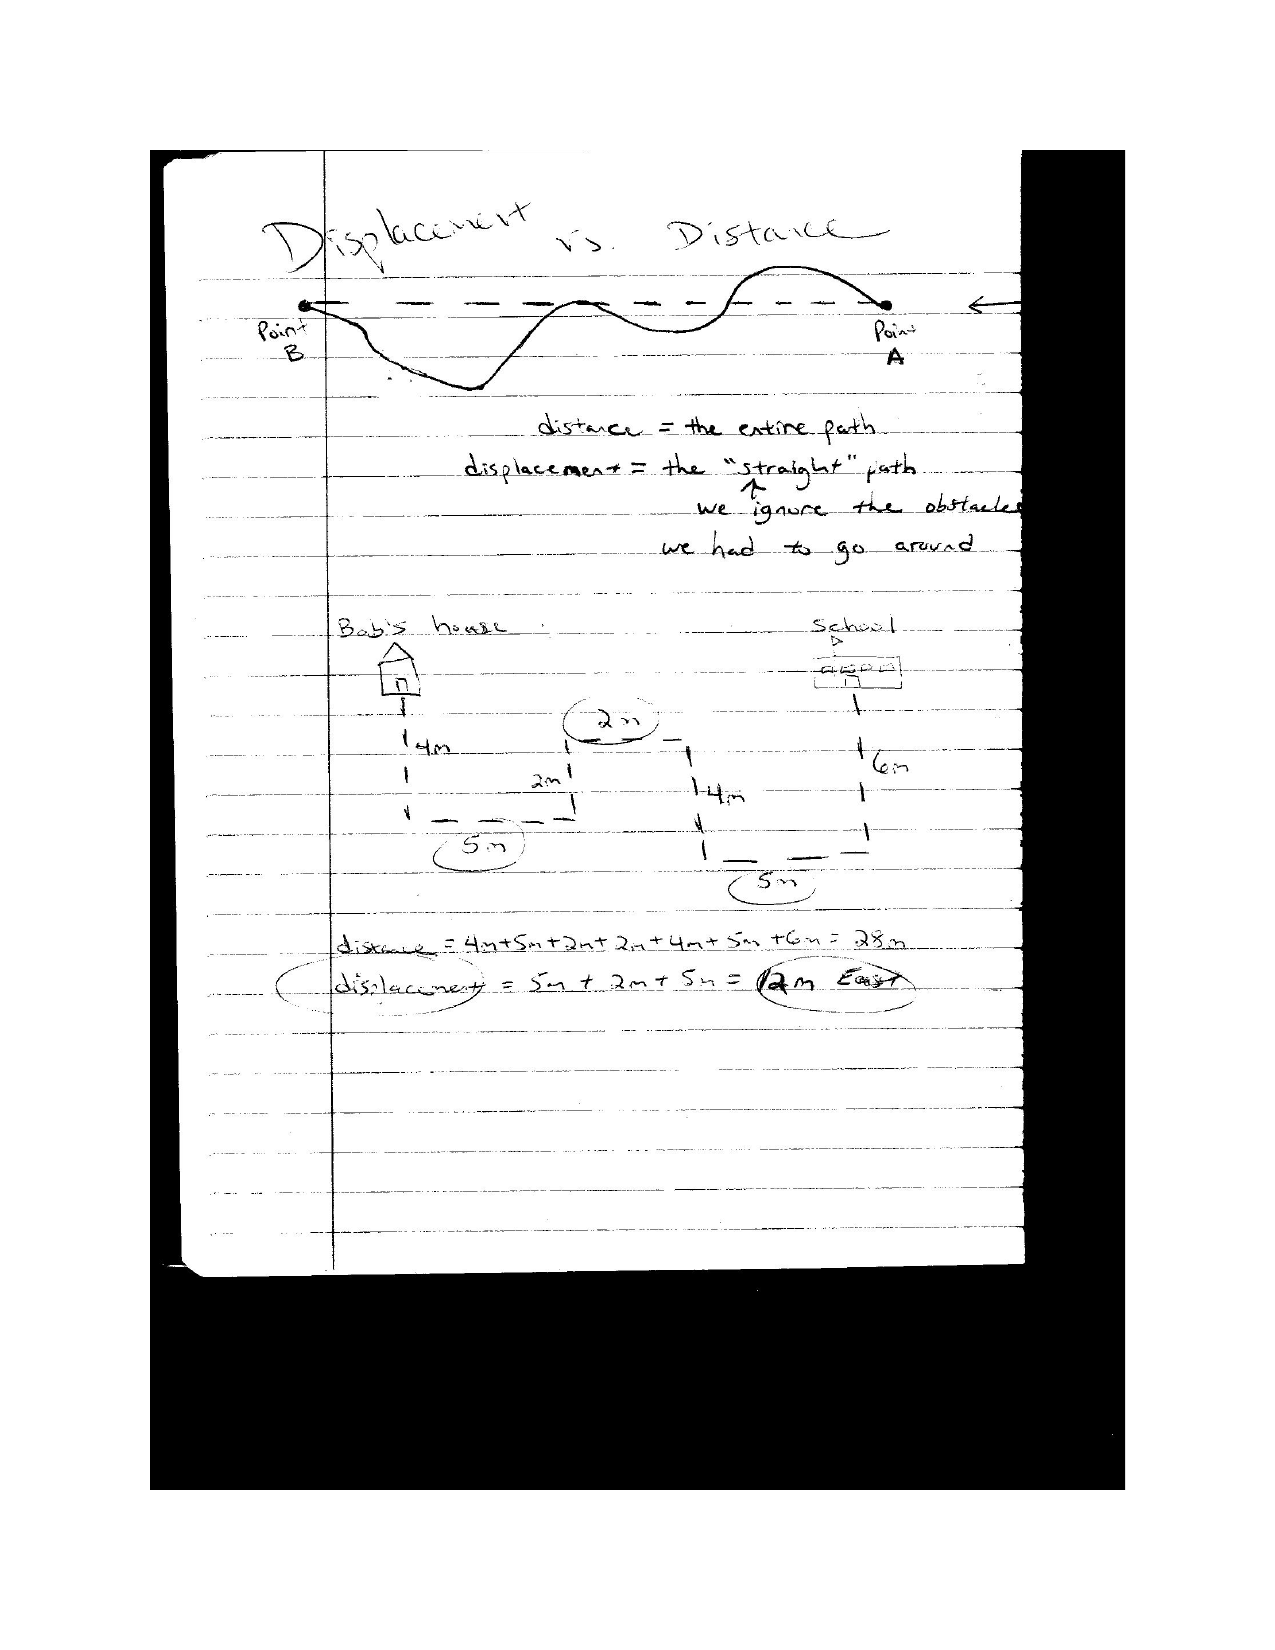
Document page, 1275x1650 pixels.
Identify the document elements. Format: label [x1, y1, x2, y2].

picture [150, 150, 1125, 1490]
